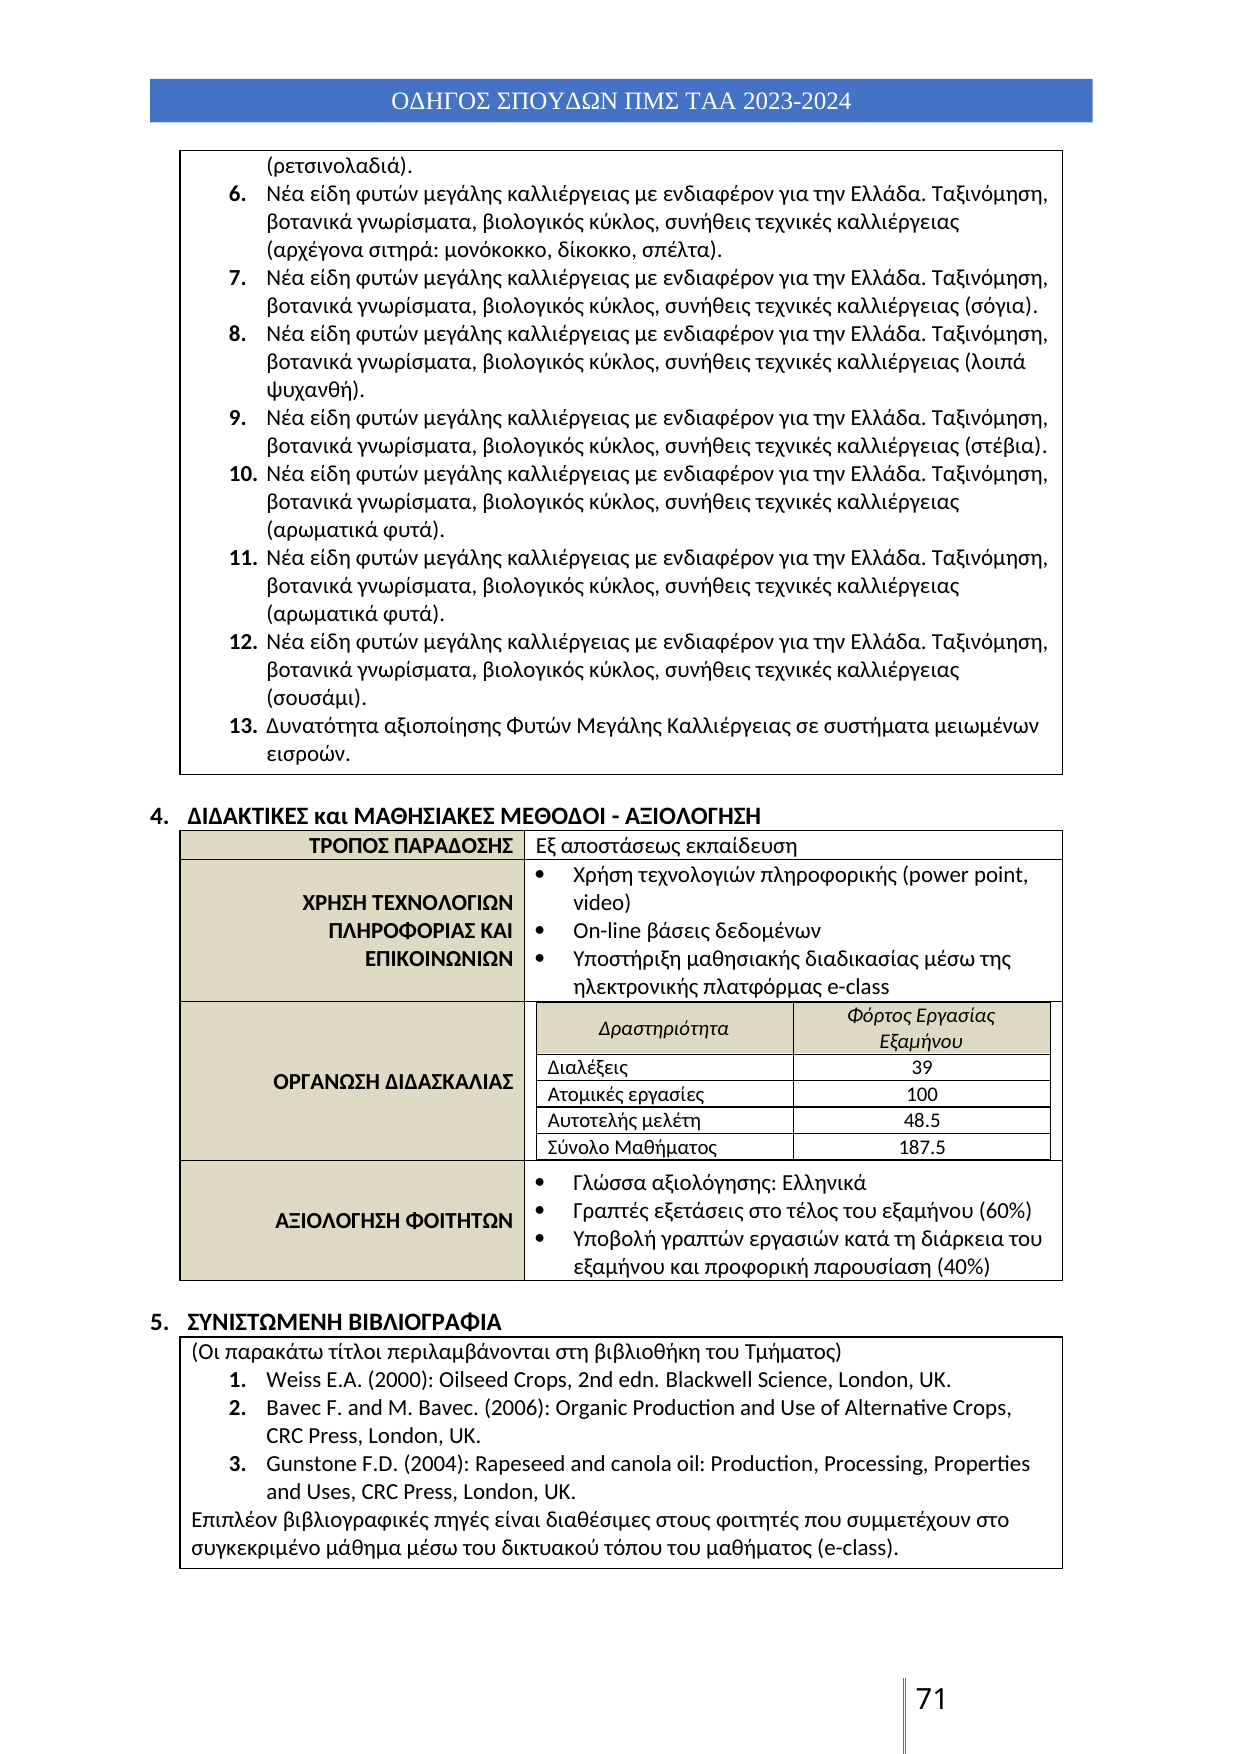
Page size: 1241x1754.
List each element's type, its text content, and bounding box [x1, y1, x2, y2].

table_cell [525, 1002, 536, 1160]
table_cell Χρήση τεχνολογιών πληροφορικής (power point, video) On-line βάσεις δεδομένων Υποστήριξη μαθησιακής διαδικασίας μέσω της ηλεκτρονικής πλατφόρμας e-class [525, 860, 1062, 1001]
list ΔΙΔΑΚΤΙΚΕΣ και ΜΑΘΗΣΙΑΚΕΣ ΜΕΘΟΔΟΙ - ΑΞΙΟΛΟΓΗΣΗ [150, 800, 1093, 830]
table_cell [537, 1055, 793, 1080]
table_cell [537, 1081, 793, 1106]
table_cell [1051, 1002, 1062, 1160]
table_header (Οι παρακάτω τίτλοι περιλαμβάνονται στη βιβλιοθήκη του Τμήματος) Weiss E.A. (2000): Oilseed Crops, 2nd edn. Blackwell Science, London, UK. Bavec F. and M. Bavec. (2006): Organic Production and Use of Alternative Crops, CRC Press, London, UK. Gunstone F.D. (2004): Rapeseed and canola oil: Production, Processing, Properties and Uses, CRC Press, London, UK. Επιπλέον βιβλιογραφικές πηγές είναι διαθέσιμες στους φοιτητές που συμμετέχουν στο συγκεκριμένο μάθημα μέσω του δικτυακού τόπου του μαθήματος (e-class). [181, 1338, 1062, 1568]
table_cell [537, 1108, 793, 1133]
table_cell Γλώσσα αξιολόγησης: Ελληνικά Γραπτές εξετάσεις στο τέλος του εξαμήνου (60%) Υποβολή γραπτών εργασιών κατά τη διάρκεια του εξαμήνου και προφορική παρουσίαση (40%) [525, 1161, 1062, 1280]
table_cell ΧΡΗΣΗ ΤΕΧΝΟΛΟΓΙΩΝ ΠΛΗΡΟΦΟΡΙΑΣ ΚΑΙ ΕΠΙΚΟΙΝΩΝΙΩΝ [181, 860, 524, 1001]
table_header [181, 151, 1062, 774]
table_cell [794, 1134, 1050, 1159]
table_cell ΟΡΓΑΝΩΣΗ ΔΙΔΑΣΚΑΛΙΑΣ [181, 1002, 524, 1160]
table_cell ΑΞΙΟΛΟΓΗΣΗ ΦΟΙΤΗΤΩΝ [181, 1161, 524, 1280]
table_cell [537, 1134, 793, 1159]
list ΣΥΝΙΣΤΩΜΕΝΗ ΒΙΒΛΙΟΓΡΑΦΙΑ [150, 1306, 1093, 1336]
table_cell [794, 1108, 1050, 1133]
table_cell [794, 1055, 1050, 1080]
table_header Εξ αποστάσεως εκπαίδευση [525, 831, 1062, 859]
table_header ΤΡΟΠΟΣ ΠΑΡΑΔΟΣΗΣ [181, 831, 524, 859]
table_cell [794, 1081, 1050, 1106]
